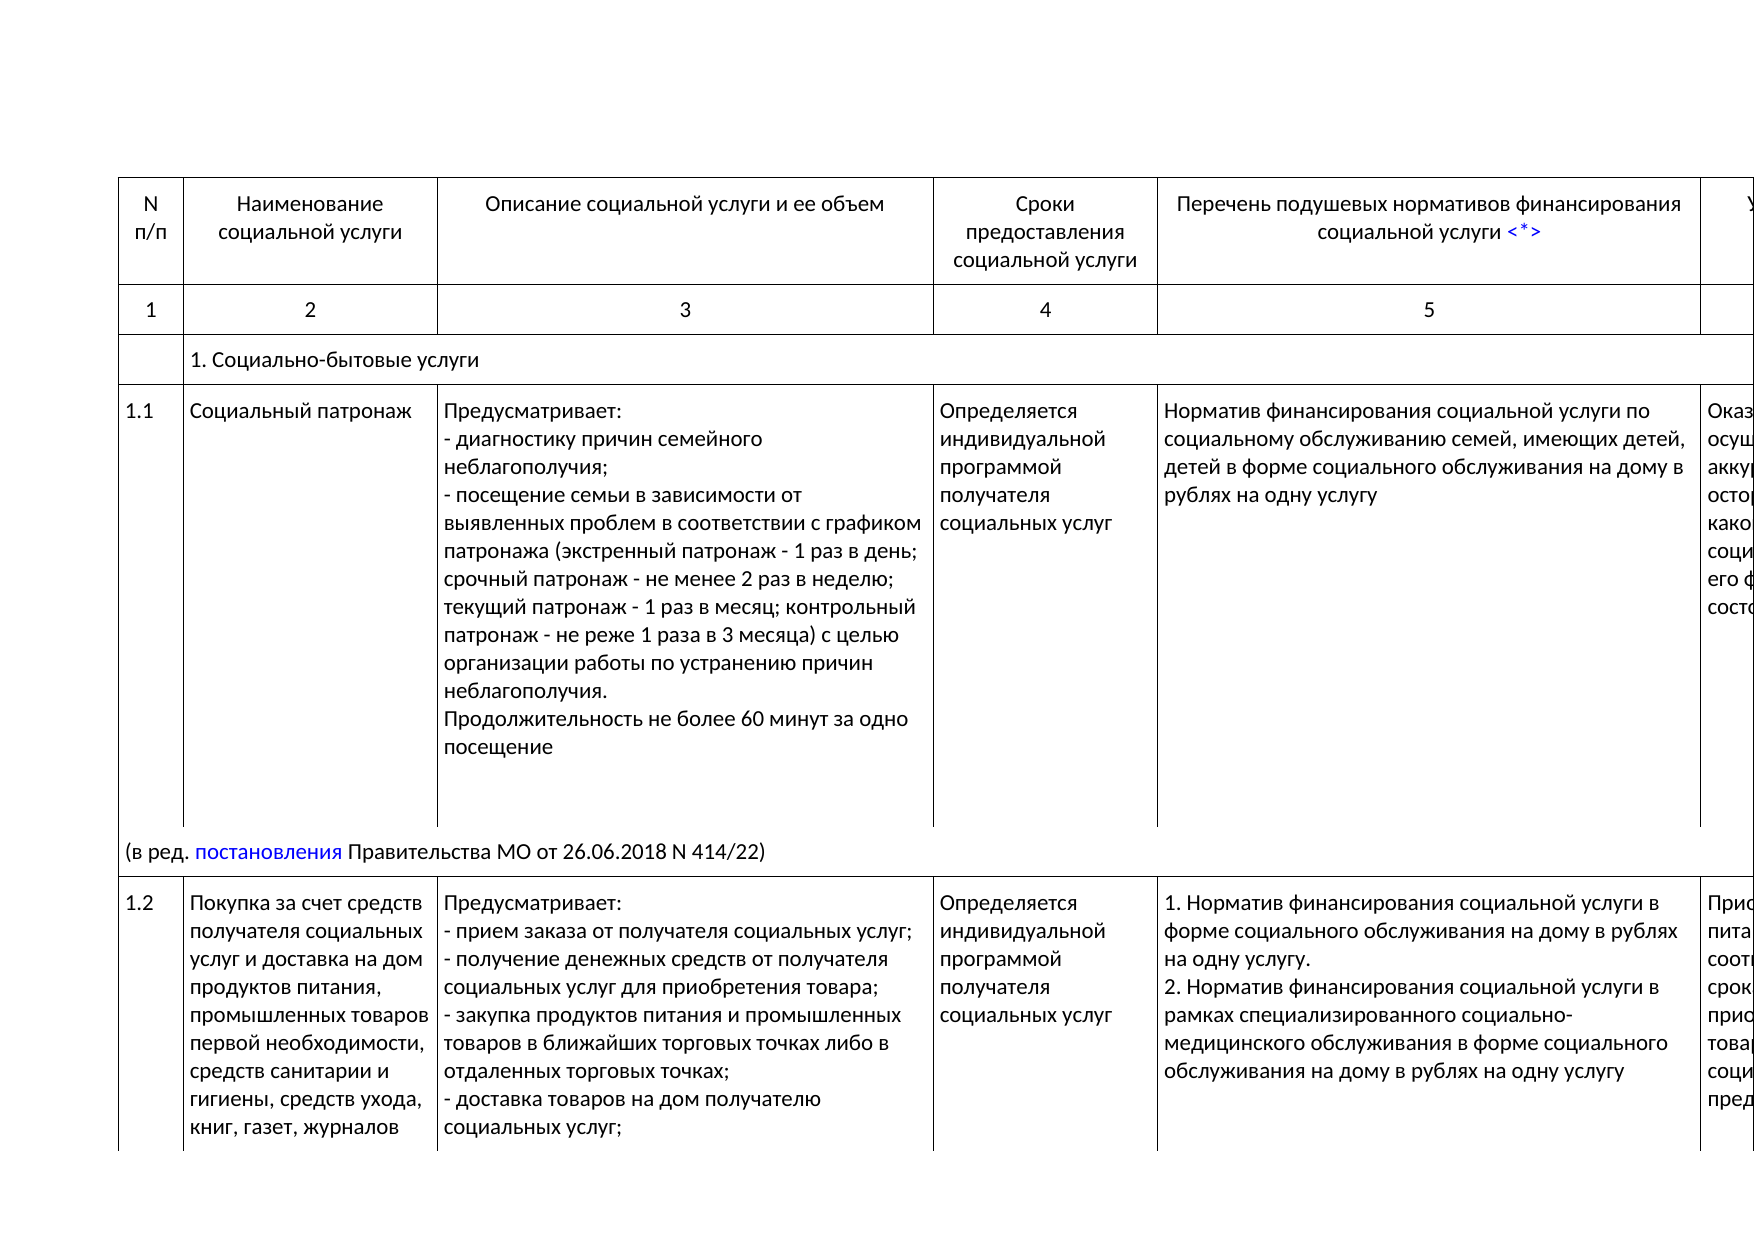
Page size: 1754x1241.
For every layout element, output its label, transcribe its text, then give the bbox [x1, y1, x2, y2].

table_header Наименование социальной услуги [184, 178, 437, 283]
table_header Перечень подушевых нормативов финансирования социальной услуги <*> [1158, 178, 1700, 283]
table_header Описание социальной услуги и ее объем [438, 178, 933, 283]
table_cell 3 [438, 285, 933, 334]
table_cell Определяется индивидуальной программой получателя социальных услуг [934, 385, 1157, 827]
table_cell [119, 335, 183, 384]
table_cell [184, 877, 437, 1151]
table_cell 2 [184, 285, 437, 334]
table_cell 1 [119, 285, 183, 334]
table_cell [1158, 877, 1700, 1151]
table_cell Социальный патронаж [184, 385, 437, 827]
table_cell Предусматривает: - диагностику причин семейного неблагополучия; - посещение семьи в зависимости от выявленных проблем в соответствии с графиком патронажа (экстренный патронаж - 1 раз в день; срочный патронаж - не менее 2 раз в неделю; текущий патронаж - 1 раз в месяц; контрольный патронаж - не реже 1 раза в 3 месяца) с целью организации работы по устранению причин неблагополучия. Продолжительность не более 60 минут за одно посещение [438, 385, 933, 827]
table_cell 4 [934, 285, 1157, 334]
table_cell Оказание социальной услуги осуществляется с максимальной аккуратностью и осторожностью, без причинения какого-либо вреда получателю социальной услуги и учитывая его физическое и психическое состояние [1701, 385, 1753, 827]
table_cell 1.1 [119, 385, 183, 827]
table_header N п/п [119, 178, 183, 283]
table_cell Норматив финансирования социальной услуги по социальному обслуживанию семей, имеющих детей, детей в форме социального обслуживания на дому в рублях на одну услугу [1158, 385, 1700, 827]
table_cell 1.2 [119, 877, 183, 1151]
table_header Условия предоставления социальной услуги [1701, 178, 1753, 283]
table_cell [1701, 877, 1753, 1151]
table_cell 1. Социально-бытовые услуги [184, 335, 1753, 384]
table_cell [438, 877, 933, 1151]
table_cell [934, 877, 1157, 1151]
table_cell 6 [1701, 285, 1753, 334]
table_cell 5 [1158, 285, 1700, 334]
table_cell (в ред. постановления Правительства МО от 26.06.2018 N 414/22) [119, 827, 1753, 876]
table_header Сроки предоставления социальной услуги [934, 178, 1157, 283]
